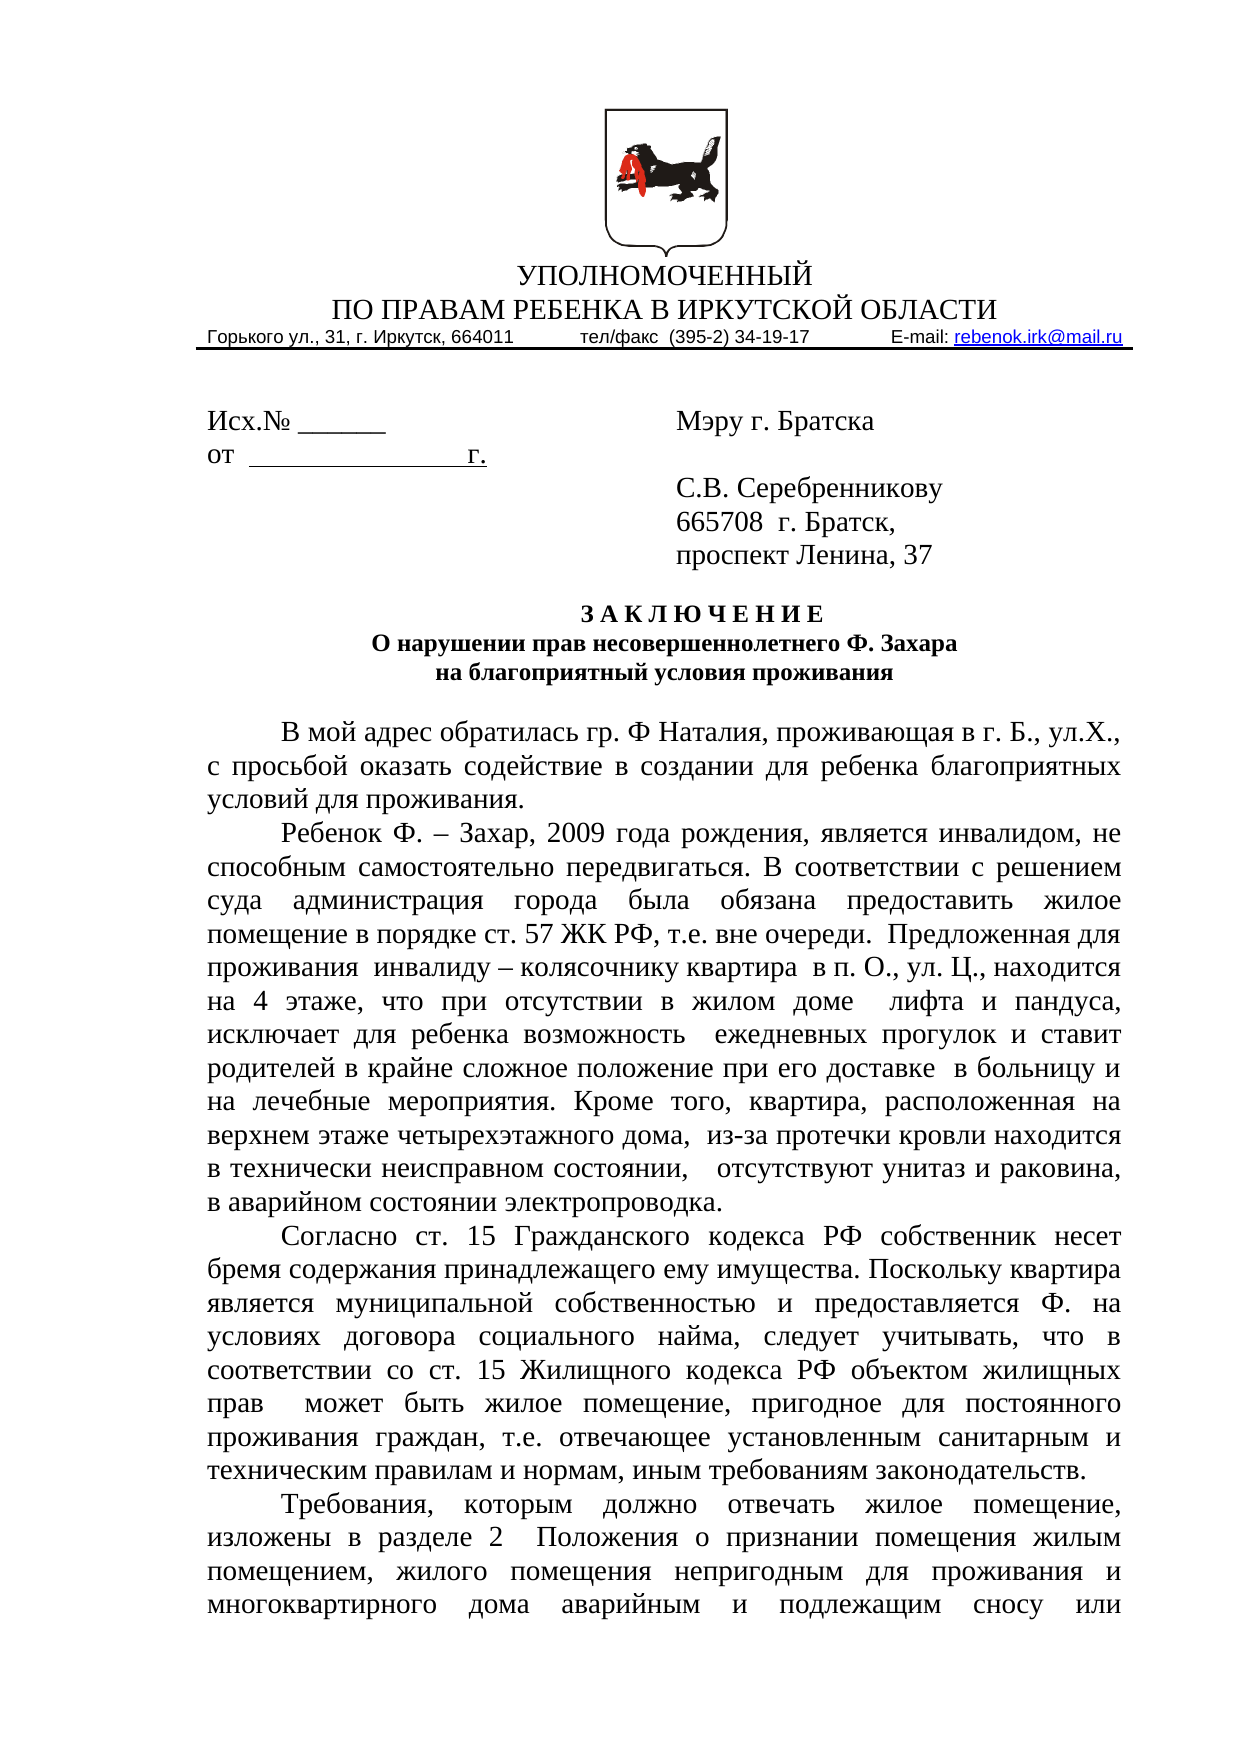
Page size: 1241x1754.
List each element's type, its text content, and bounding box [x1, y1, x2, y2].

table_header E-mail: rebenok.irk@mail.ru [821, 326, 1133, 347]
table_header Исх.№ ______ от г. [196, 403, 664, 571]
table_header Мэру г. Братска С.В. Серебренникову 665708 г. Братск, проспект Ленина, 37 [665, 403, 1133, 571]
text З А К Л Ю Ч Е Н И Е [207, 599, 1122, 628]
table_header тел/факс (395-2) 34-19-17 [546, 326, 821, 347]
text О нарушении прав несовершеннолетнего Ф. Захара [207, 628, 1122, 657]
text УПОЛНОМОЧЕННЫЙ ПО ПРАВАМ РЕБЕНКА В ИРКУТСКОЙ ОБЛАСТИ [207, 118, 1122, 326]
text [207, 1486, 1122, 1620]
text Согласно ст. 15 Гражданского кодекса РФ собственник несет бремя содержания принадлежащего ему имущества. Поскольку квартира является муниципальной собственностью и предоставляется Ф. на условиях договора социального найма, следует учитывать, что в соответствии со ст. 15 Жилищного кодекса РФ объектом жилищных прав может быть жилое помещение, пригодное для постоянного проживания граждан, т.е. отвечающее установленным санитарным и техническим правилам и нормам, иным требованиям законодательств. [207, 1218, 1122, 1486]
table_header Горького ул., . Иркутск, 664011 [196, 326, 546, 347]
text В мой адрес обратилась гр. Ф Наталия, проживающая в г. Б., ул.Х., с просьбой оказать содействие в создании для ребенка благоприятных условий для проживания. [207, 714, 1122, 815]
text на благоприятный условия проживания [207, 657, 1122, 686]
text Ребенок Ф. – Захар, 2009 года рождения, является инвалидом, не способным самостоятельно передвигаться. В соответствии с решением суда администрация города была обязана предоставить жилое помещение в порядке ст. 57 ЖК РФ, т.е. вне очереди. Предложенная для проживания инвалиду – колясочнику квартира в п. О., ул. Ц., находится на 4 этаже, что при отсутствии в жилом доме лифта и пандуса, исключает для ребенка возможность ежедневных прогулок и ставит родителей в крайне сложное положение при его доставке в больницу и на лечебные мероприятия. Кроме того, квартира, расположенная на верхнем этаже четырехэтажного дома, из-за протечки кровли находится в технически неисправном состоянии, отсутствуют унитаз и раковина, в аварийном состоянии электропроводка. [207, 815, 1122, 1218]
